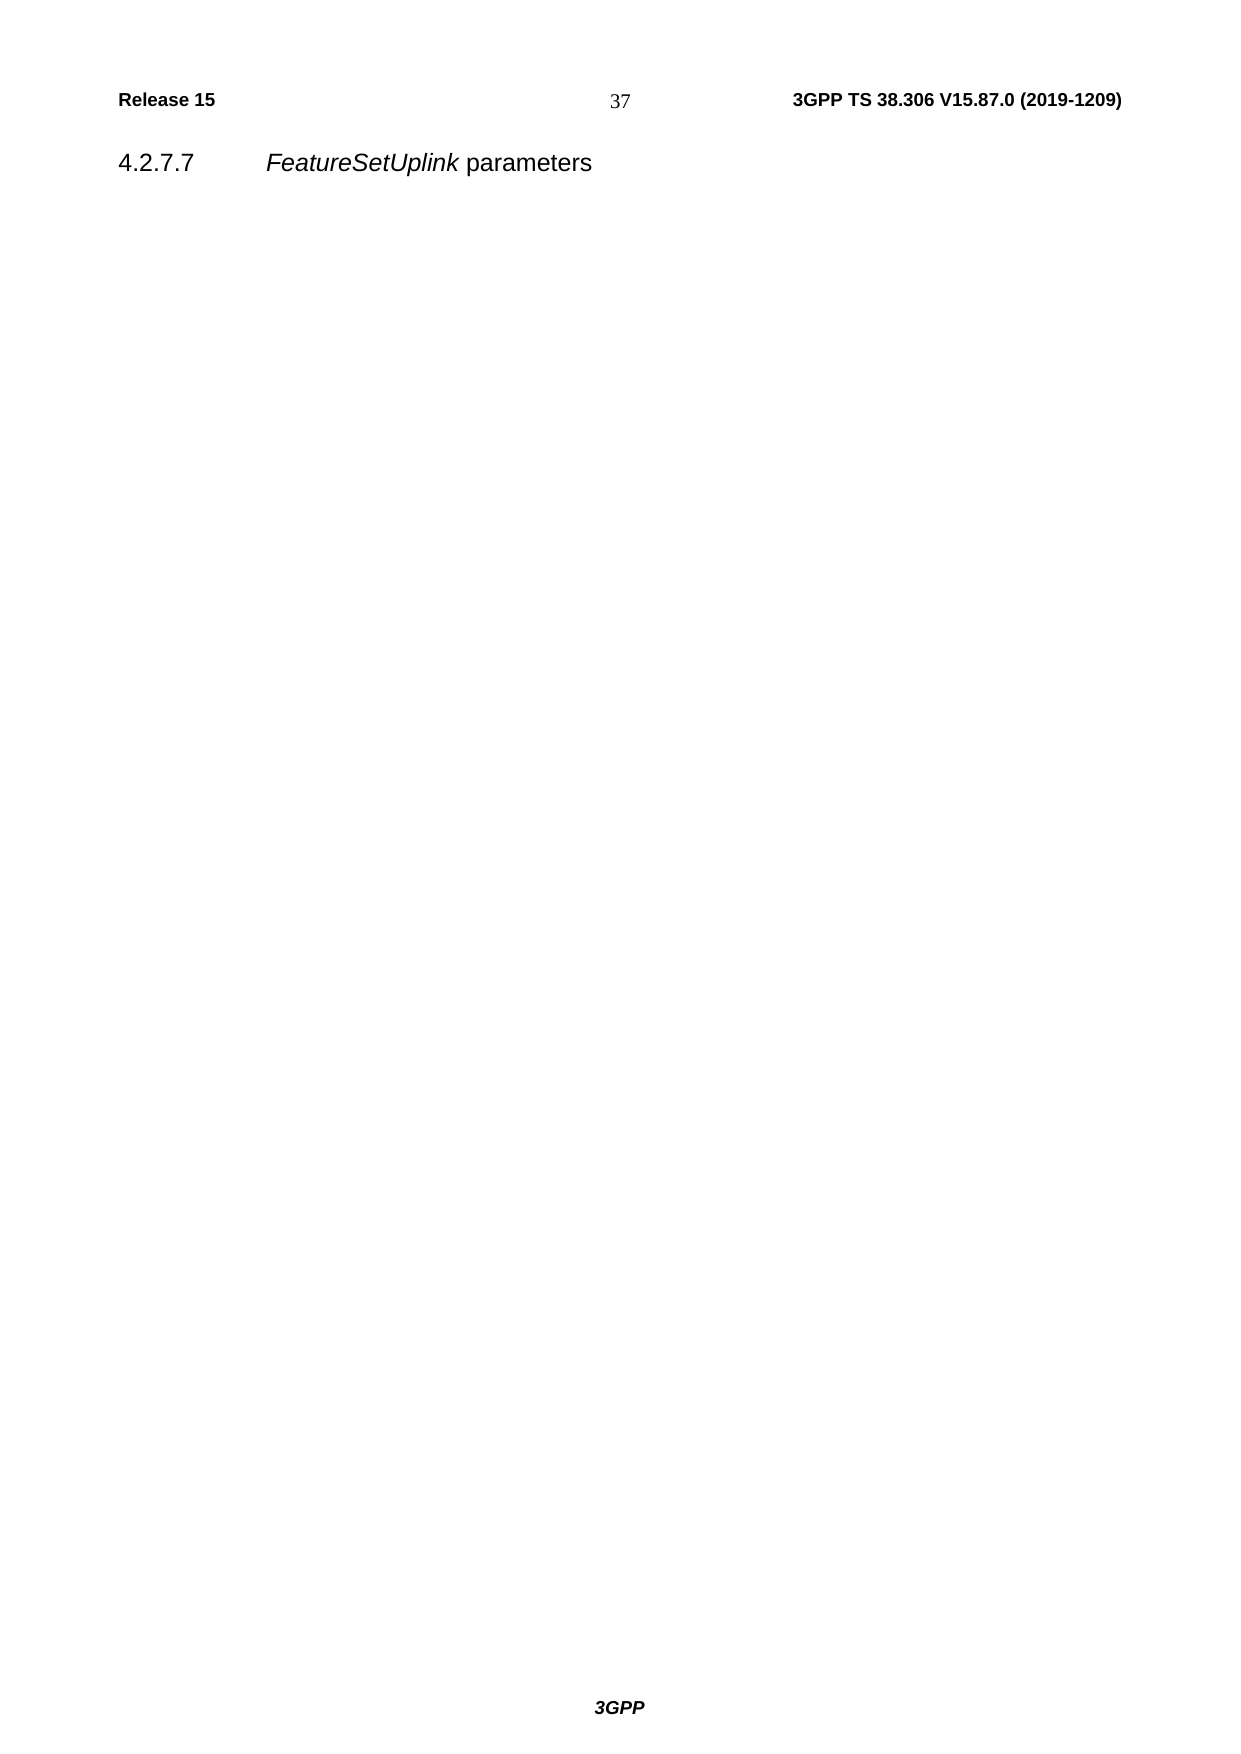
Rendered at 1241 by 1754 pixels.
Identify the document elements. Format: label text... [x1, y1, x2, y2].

subtitle 4.2.7.7 FeatureSetUplink parameters [118, 147, 1122, 176]
